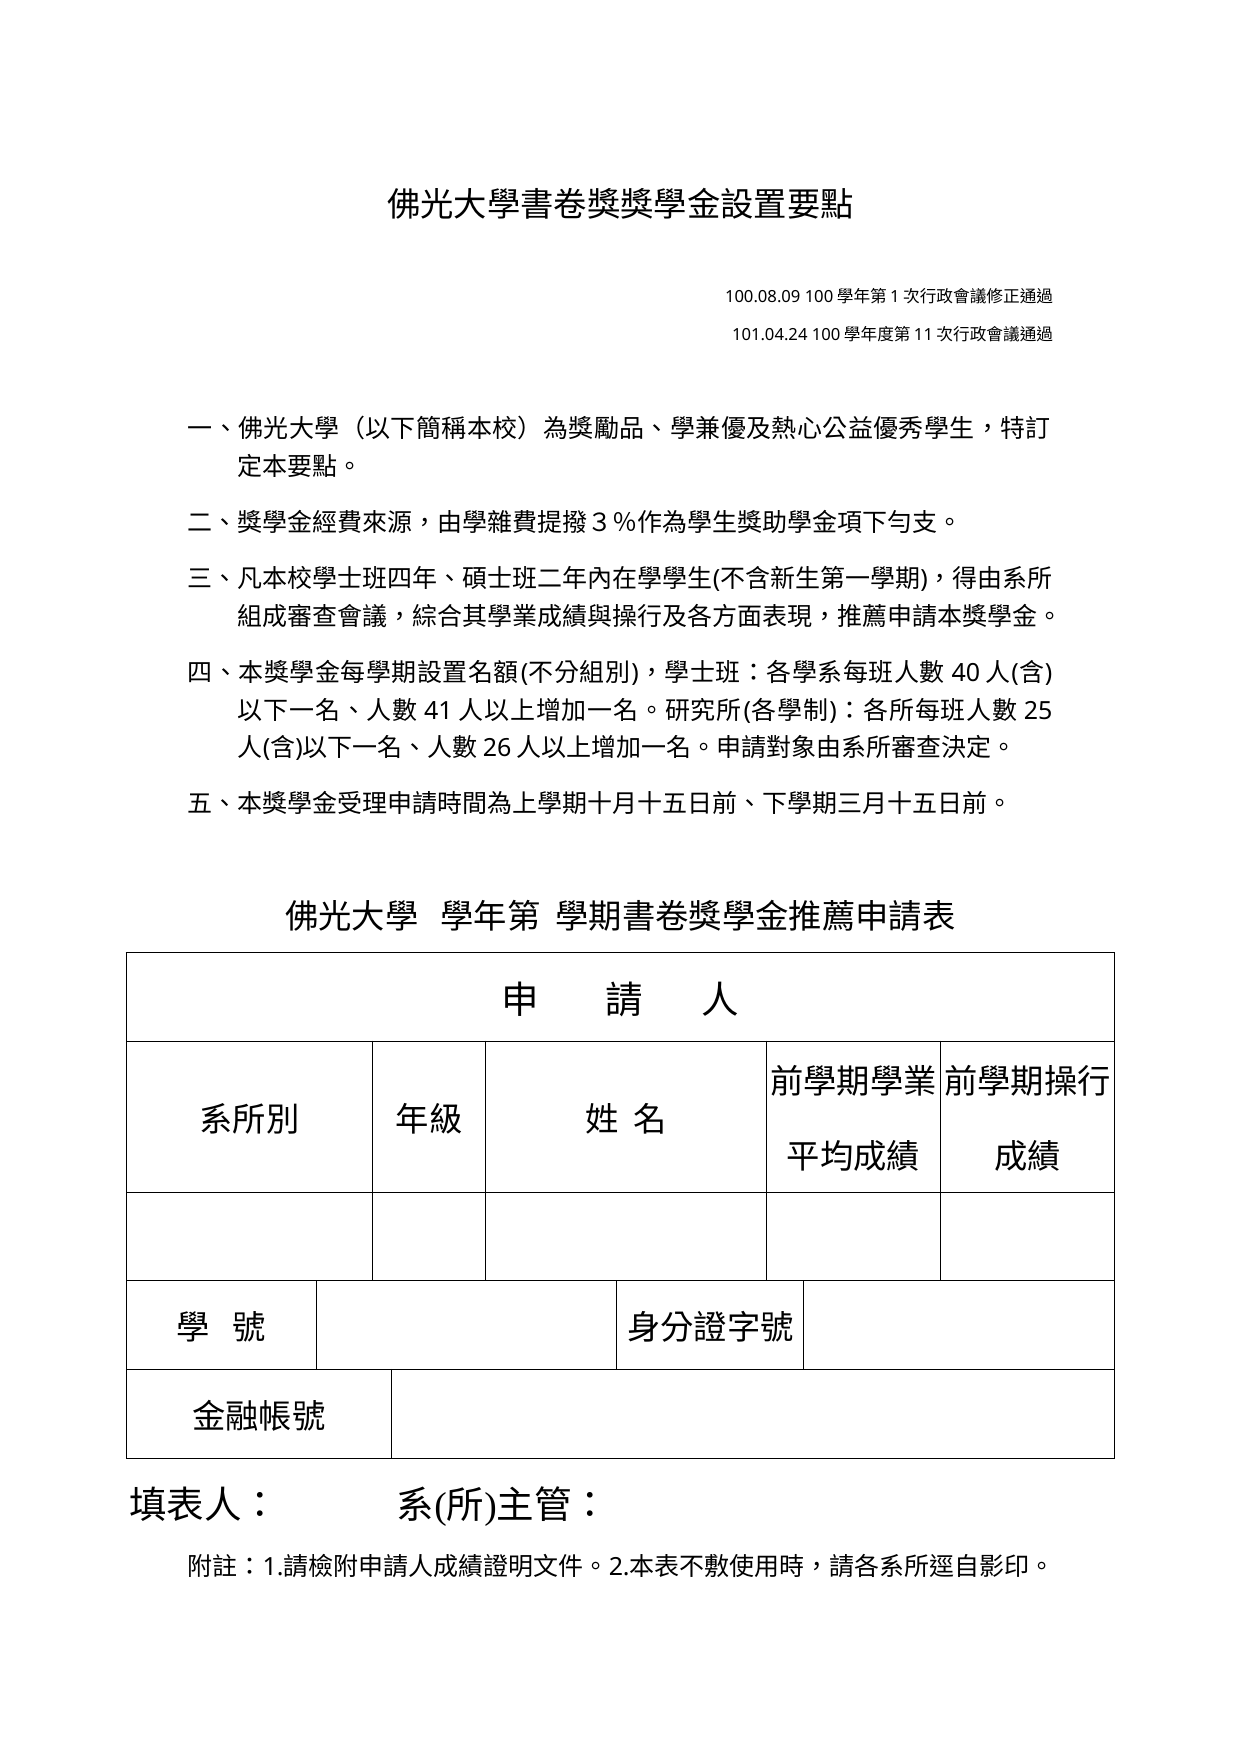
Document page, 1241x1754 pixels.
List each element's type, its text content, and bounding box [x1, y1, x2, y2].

text 佛光大學書卷獎獎學金設置要點 [187, 164, 1053, 239]
table_cell 填表人： 系(所)主管： [126, 1459, 1114, 1546]
table_cell [804, 1281, 1114, 1369]
table_cell [941, 1193, 1114, 1280]
table_cell 前學期學業 平均成績 [767, 1042, 940, 1192]
text 附註：1.請檢附申請人成績證明文件。2.本表不敷使用時，請各系所逕自影印。 [187, 1546, 1053, 1584]
text 二、獎學金經費來源，由學雜費提撥３％作為學生獎助學金項下勻支。 [187, 502, 1053, 539]
table_cell [392, 1370, 1114, 1458]
table_cell [767, 1193, 940, 1280]
text 三、凡本校學士班四年、碩士班二年內在學學生(不含新生第一學期)，得由系所組成審查會議，綜合其學業成績與操行及各方面表現，推薦申請本獎學金。 [187, 558, 1053, 633]
text 101.04.24 100學年度第11次行政會議通過 [187, 314, 1053, 352]
text 四、本獎學金每學期設置名額(不分組別)，學士班：各學系每班人數40人(含)以下一名、人數41人以上增加一名。研究所(各學制)：各所每班人數25人(含)以下一名、人數26人以上增加一名。申請對象由系所審查決定。 [187, 652, 1053, 764]
table_cell [127, 1193, 372, 1280]
table_header 申 請 人 [127, 953, 1114, 1041]
table_cell 金融帳號 [127, 1370, 391, 1458]
table_cell [373, 1193, 485, 1280]
table_cell 年級 [373, 1042, 485, 1192]
text 100.08.09 100學年第1次行政會議修正通過 [187, 277, 1053, 314]
text 五、本獎學金受理申請時間為上學期十月十五日前、下學期三月十五日前。 [187, 783, 1053, 821]
table_cell 系所別 [127, 1042, 372, 1192]
table_cell 學 號 [127, 1281, 316, 1369]
table_cell 身分證字號 [617, 1281, 803, 1369]
table_cell 姓 名 [486, 1042, 766, 1192]
table_cell 前學期操行 成績 [941, 1042, 1114, 1192]
table_cell [317, 1281, 616, 1369]
text 佛光大學 學年第 學期書卷獎學金推薦申請表 [187, 877, 1053, 952]
table_cell [486, 1193, 766, 1280]
text 一、佛光大學（以下簡稱本校）為獎勵品、學兼優及熱心公益優秀學生，特訂定本要點。 [187, 408, 1053, 483]
